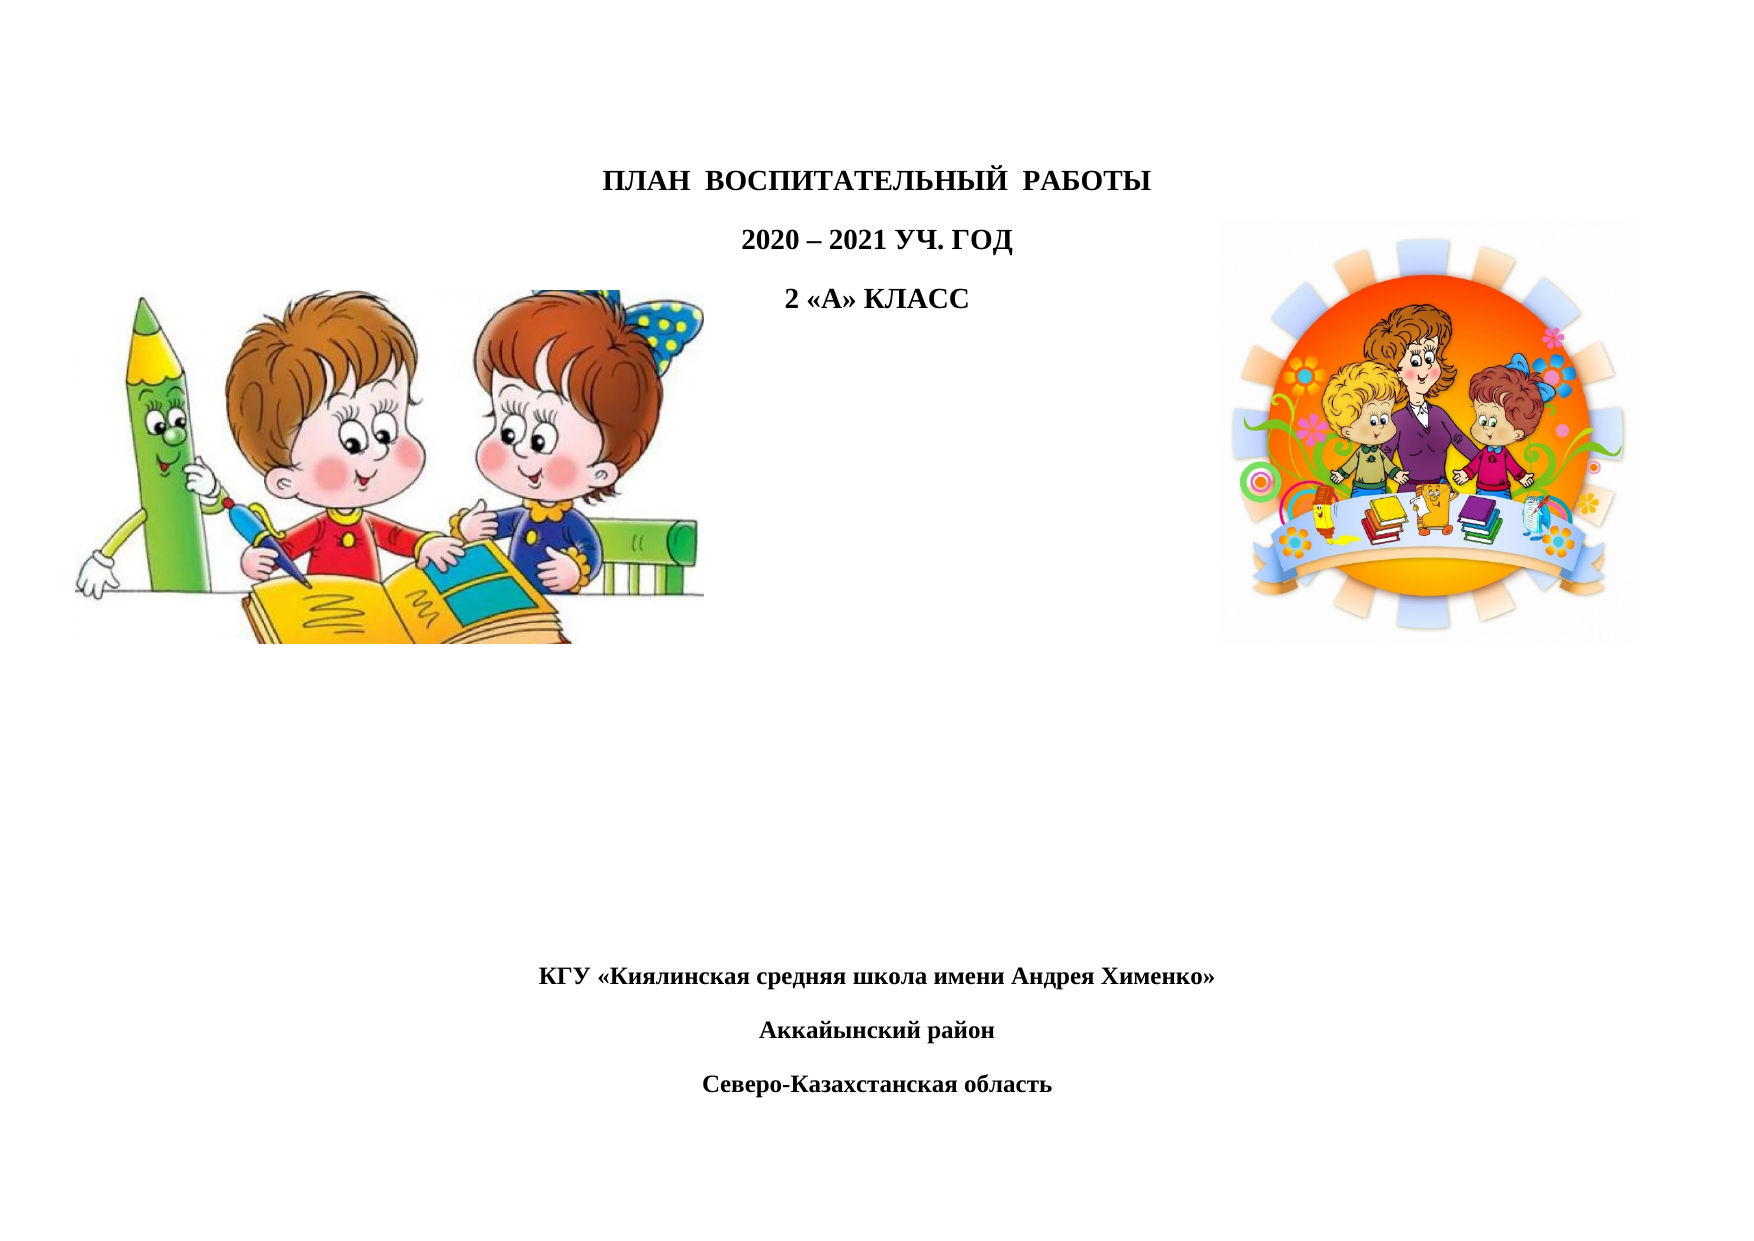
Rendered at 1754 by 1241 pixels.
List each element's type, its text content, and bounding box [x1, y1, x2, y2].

text 2 «А» КЛАСС [118, 282, 1636, 315]
picture [1218, 256, 1635, 282]
text Северо-Казахстанская область [118, 1069, 1636, 1097]
text КГУ «Киялинская средняя школа имени Андрея Хименко» [118, 961, 1636, 990]
text Аккайынский район [118, 1015, 1636, 1043]
text 2020 – 2021 УЧ. ГОД [118, 222, 1636, 256]
text ПЛАН ВОСПИТАТЕЛЬНЫЙ РАБОТЫ [118, 163, 1636, 196]
picture [1218, 315, 1635, 644]
picture [75, 290, 704, 644]
